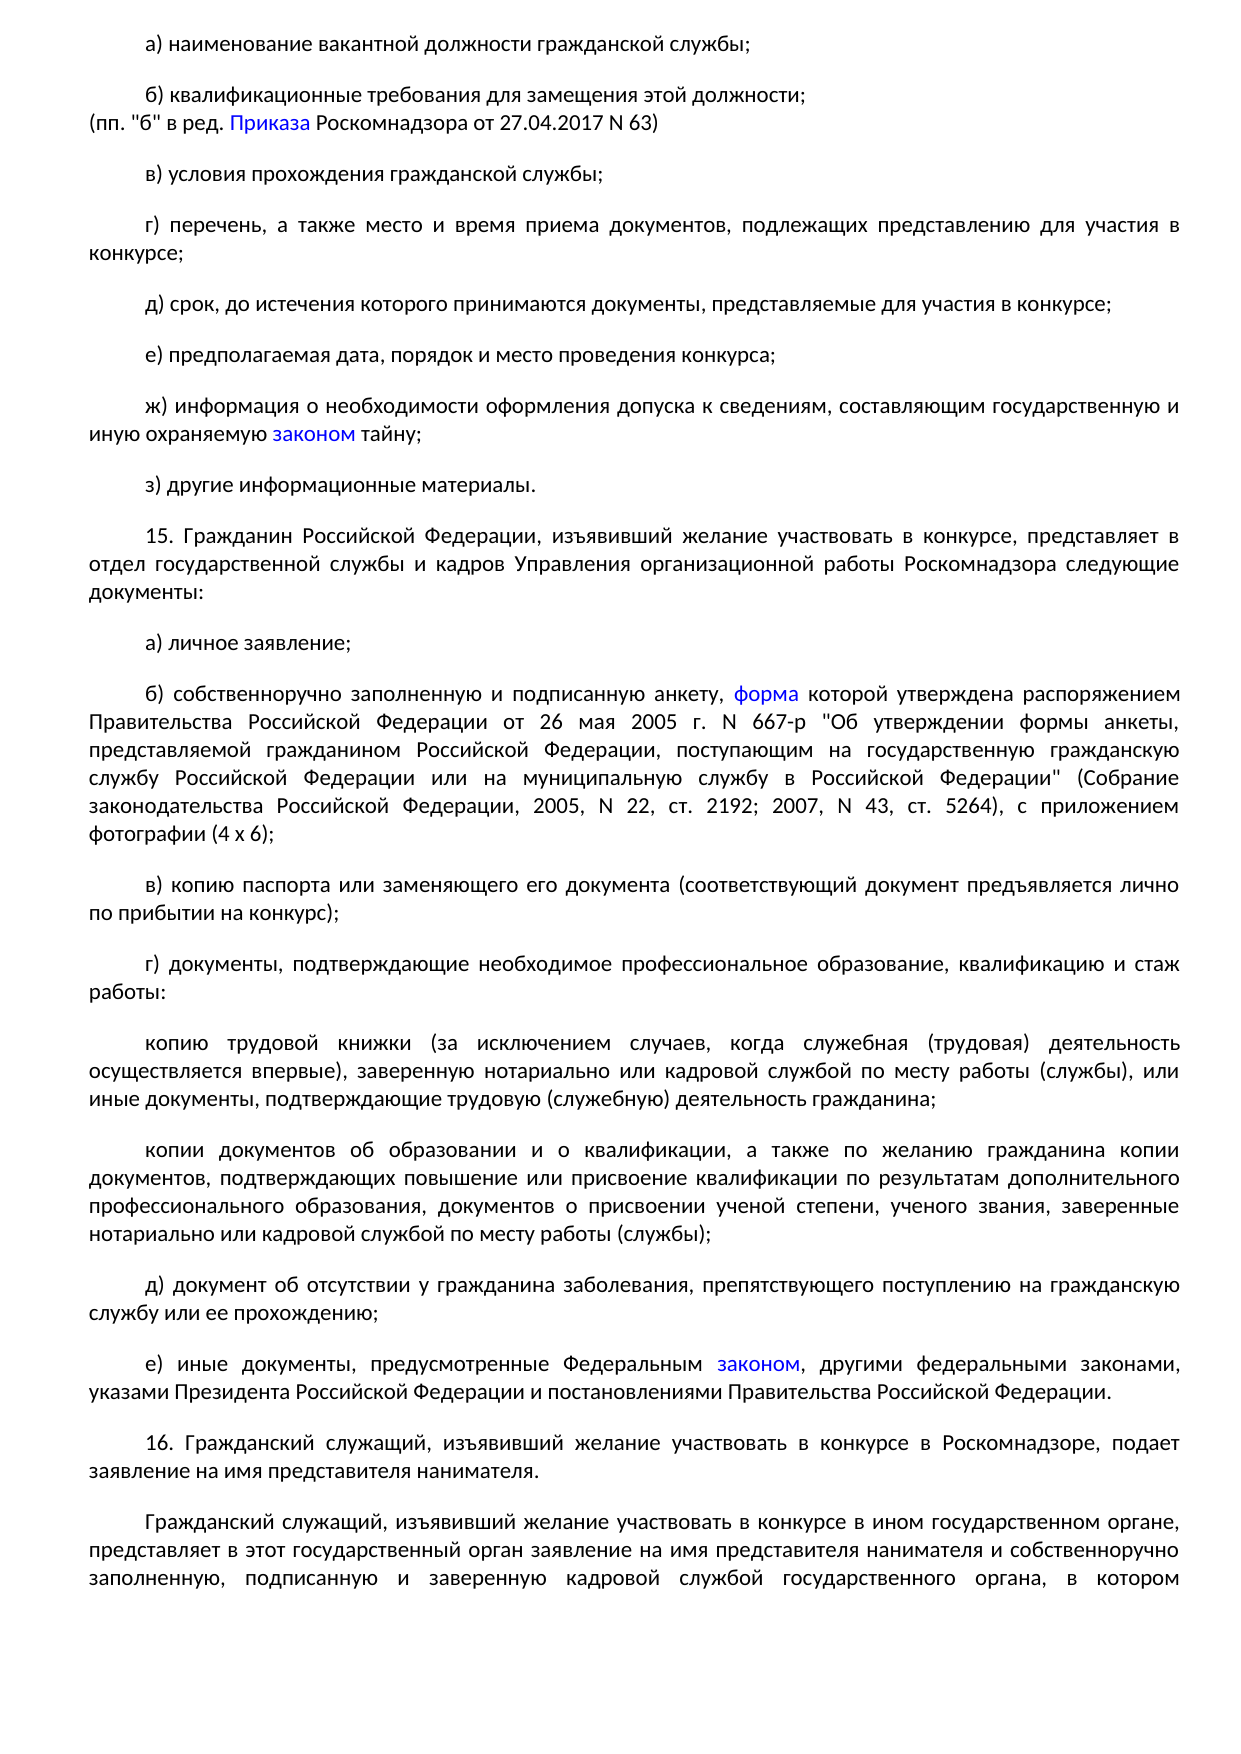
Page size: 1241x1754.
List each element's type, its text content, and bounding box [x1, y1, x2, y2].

text копию трудовой книжки (за исключением случаев, когда служебная (трудовая) деятельность осуществляется впервые), заверенную нотариально или кадровой службой по месту работы (службы), или иные документы, подтверждающие трудовую (служебную) деятельность гражданина; [89, 1028, 1181, 1112]
text е) предполагаемая дата, порядок и место проведения конкурса; [89, 340, 1181, 368]
text копии документов об образовании и о квалификации, а также по желанию гражданина копии документов, подтверждающих повышение или присвоение квалификации по результатам дополнительного профессионального образования, документов о присвоении ученой степени, ученого звания, заверенные нотариально или кадровой службой по месту работы (службы); [89, 1135, 1181, 1247]
text а) личное заявление; [89, 628, 1181, 656]
text (пп. "б" в ред. Приказа Роскомнадзора от 27.04.2017 N 63) [89, 108, 1181, 137]
text д) срок, до истечения которого принимаются документы, представляемые для участия в конкурсе; [89, 289, 1181, 317]
text е) иные документы, предусмотренные Федеральным законом, другими федеральными законами, указами Президента Российской Федерации и постановлениями Правительства Российской Федерации. [89, 1349, 1181, 1405]
text г) документы, подтверждающие необходимое профессиональное образование, квалификацию и стаж работы: [89, 949, 1181, 1005]
text д) документ об отсутствии у гражданина заболевания, препятствующего поступлению на гражданскую службу или ее прохождению; [89, 1270, 1181, 1326]
text в) копию паспорта или заменяющего его документа (соответствующий документ предъявляется лично по прибытии на конкурс); [89, 870, 1181, 926]
text 16. Гражданский служащий, изъявивший желание участвовать в конкурсе в Роскомнадзоре, подает заявление на имя представителя нанимателя. [89, 1428, 1181, 1484]
text 15. Гражданин Российской Федерации, изъявивший желание участвовать в конкурсе, представляет в отдел государственной службы и кадров Управления организационной работы Роскомнадзора следующие документы: [89, 521, 1181, 605]
text в) условия прохождения гражданской службы; [89, 159, 1181, 187]
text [89, 1507, 1181, 1591]
text г) перечень, а также место и время приема документов, подлежащих представлению для участия в конкурсе; [89, 210, 1181, 266]
text ж) информация о необходимости оформления допуска к сведениям, составляющим государственную и иную охраняемую законом тайну; [89, 391, 1181, 447]
text з) другие информационные материалы. [89, 470, 1181, 498]
text б) собственноручно заполненную и подписанную анкету, форма которой утверждена распоряжением Правительства Российской Федерации от 26 мая 2005 г. N 667-р "Об утверждении формы анкеты, представляемой гражданином Российской Федерации, поступающим на государственную гражданскую службу Российской Федерации или на муниципальную службу в Российской Федерации" (Собрание законодательства Российской Федерации, 2005, N 22, ст. 2192; 2007, N 43, ст. 5264), с приложением фотографии (4 x 6); [89, 679, 1181, 847]
text а) наименование вакантной должности гражданской службы; [89, 29, 1181, 58]
text б) квалификационные требования для замещения этой должности; [89, 81, 1181, 108]
